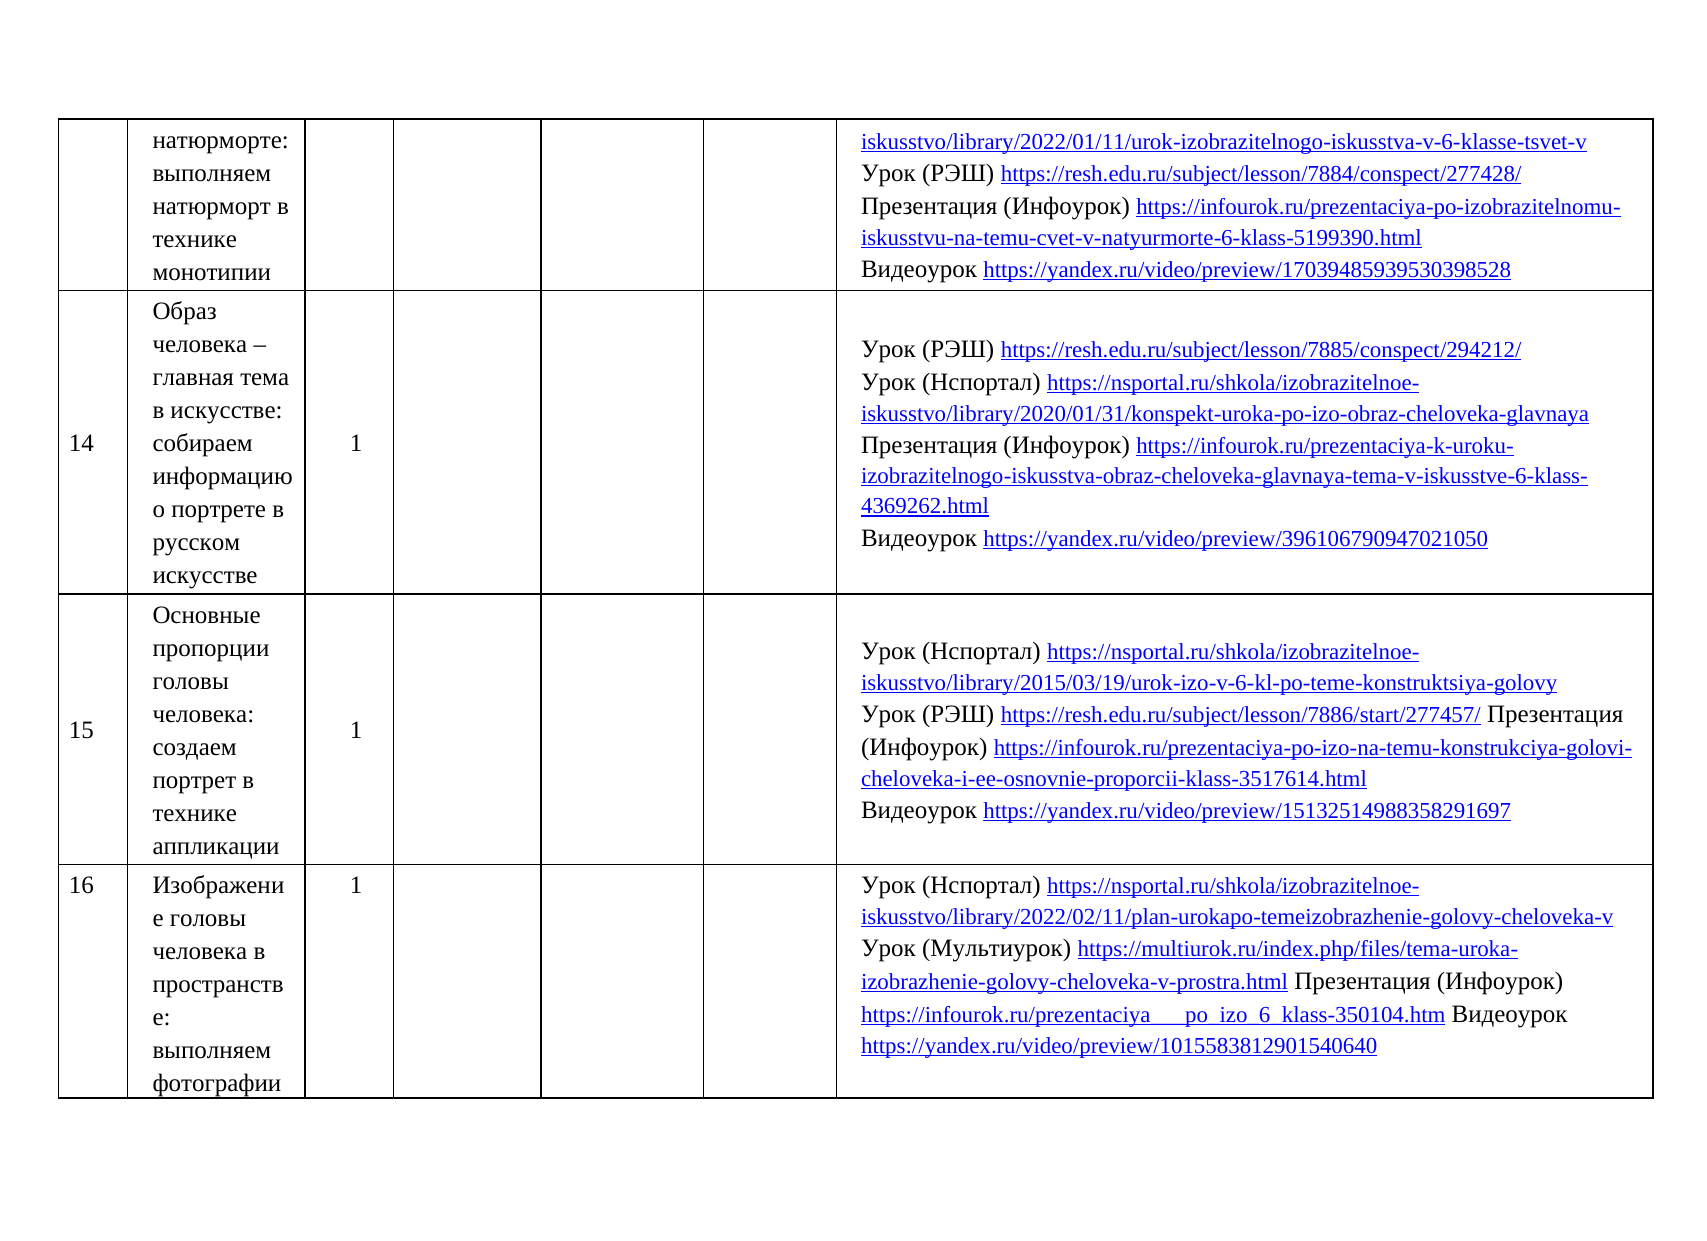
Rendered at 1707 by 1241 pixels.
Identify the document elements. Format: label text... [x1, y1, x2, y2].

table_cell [128, 120, 304, 289]
table_cell [394, 865, 540, 1097]
table_cell [542, 865, 703, 1097]
table_cell 1 [306, 120, 393, 289]
table_cell [542, 291, 703, 593]
table_cell [394, 120, 540, 289]
table_cell [704, 595, 836, 864]
table_cell [394, 595, 540, 864]
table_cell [837, 865, 1652, 1097]
table_cell 13 [59, 120, 127, 289]
table_cell 1 [306, 865, 393, 1097]
table_cell [394, 291, 540, 593]
table_cell [704, 865, 836, 1097]
table_cell 1 [306, 595, 393, 864]
table_cell Основные пропорции головы человека: создаем портрет в технике аппликации [128, 595, 304, 864]
table_cell [542, 595, 703, 864]
table_cell Образ человека – главная тема в искусстве: собираем информацию о портрете в русском искусстве [128, 291, 304, 593]
table_cell [542, 120, 703, 289]
table_cell 15 [59, 595, 127, 864]
table_cell 14 [59, 291, 127, 593]
table_cell Урок (Нспортал) https://nsportal.ru/shkola/izobrazitelnoe-iskusstvo/library/2015/03/19/urok-izo-v-6-kl-po-teme-konstruktsiya-golovy Урок (РЭШ) https://resh.edu.ru/subject/lesson/7886/start/277457/ Презентация (Инфоурок) https://infourok.ru/prezentaciya-po-izo-na-temu-konstrukciya-golovi-cheloveka-i-ee-osnovnie-proporcii-klass-3517614.html Видеоурок https://yandex.ru/video/preview/15132514988358291697 [837, 595, 1652, 864]
table_cell [704, 120, 836, 289]
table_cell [128, 865, 304, 1097]
table_cell [704, 291, 836, 593]
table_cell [837, 120, 1652, 289]
table_cell Урок (РЭШ) https://resh.edu.ru/subject/lesson/7885/conspect/294212/ Урок (Нспортал) https://nsportal.ru/shkola/izobrazitelnoe-iskusstvo/library/2020/01/31/konspekt-uroka-po-izo-obraz-cheloveka-glavnaya Презентация (Инфоурок) https://infourok.ru/prezentaciya-k-uroku-izobrazitelnogo-iskusstva-obraz-cheloveka-glavnaya-tema-v-iskusstve-6-klass-4369262.html Видеоурок https://yandex.ru/video/preview/396106790947021050 [837, 291, 1652, 593]
table_cell 1 [306, 291, 393, 593]
table_cell 16 [59, 865, 127, 1097]
